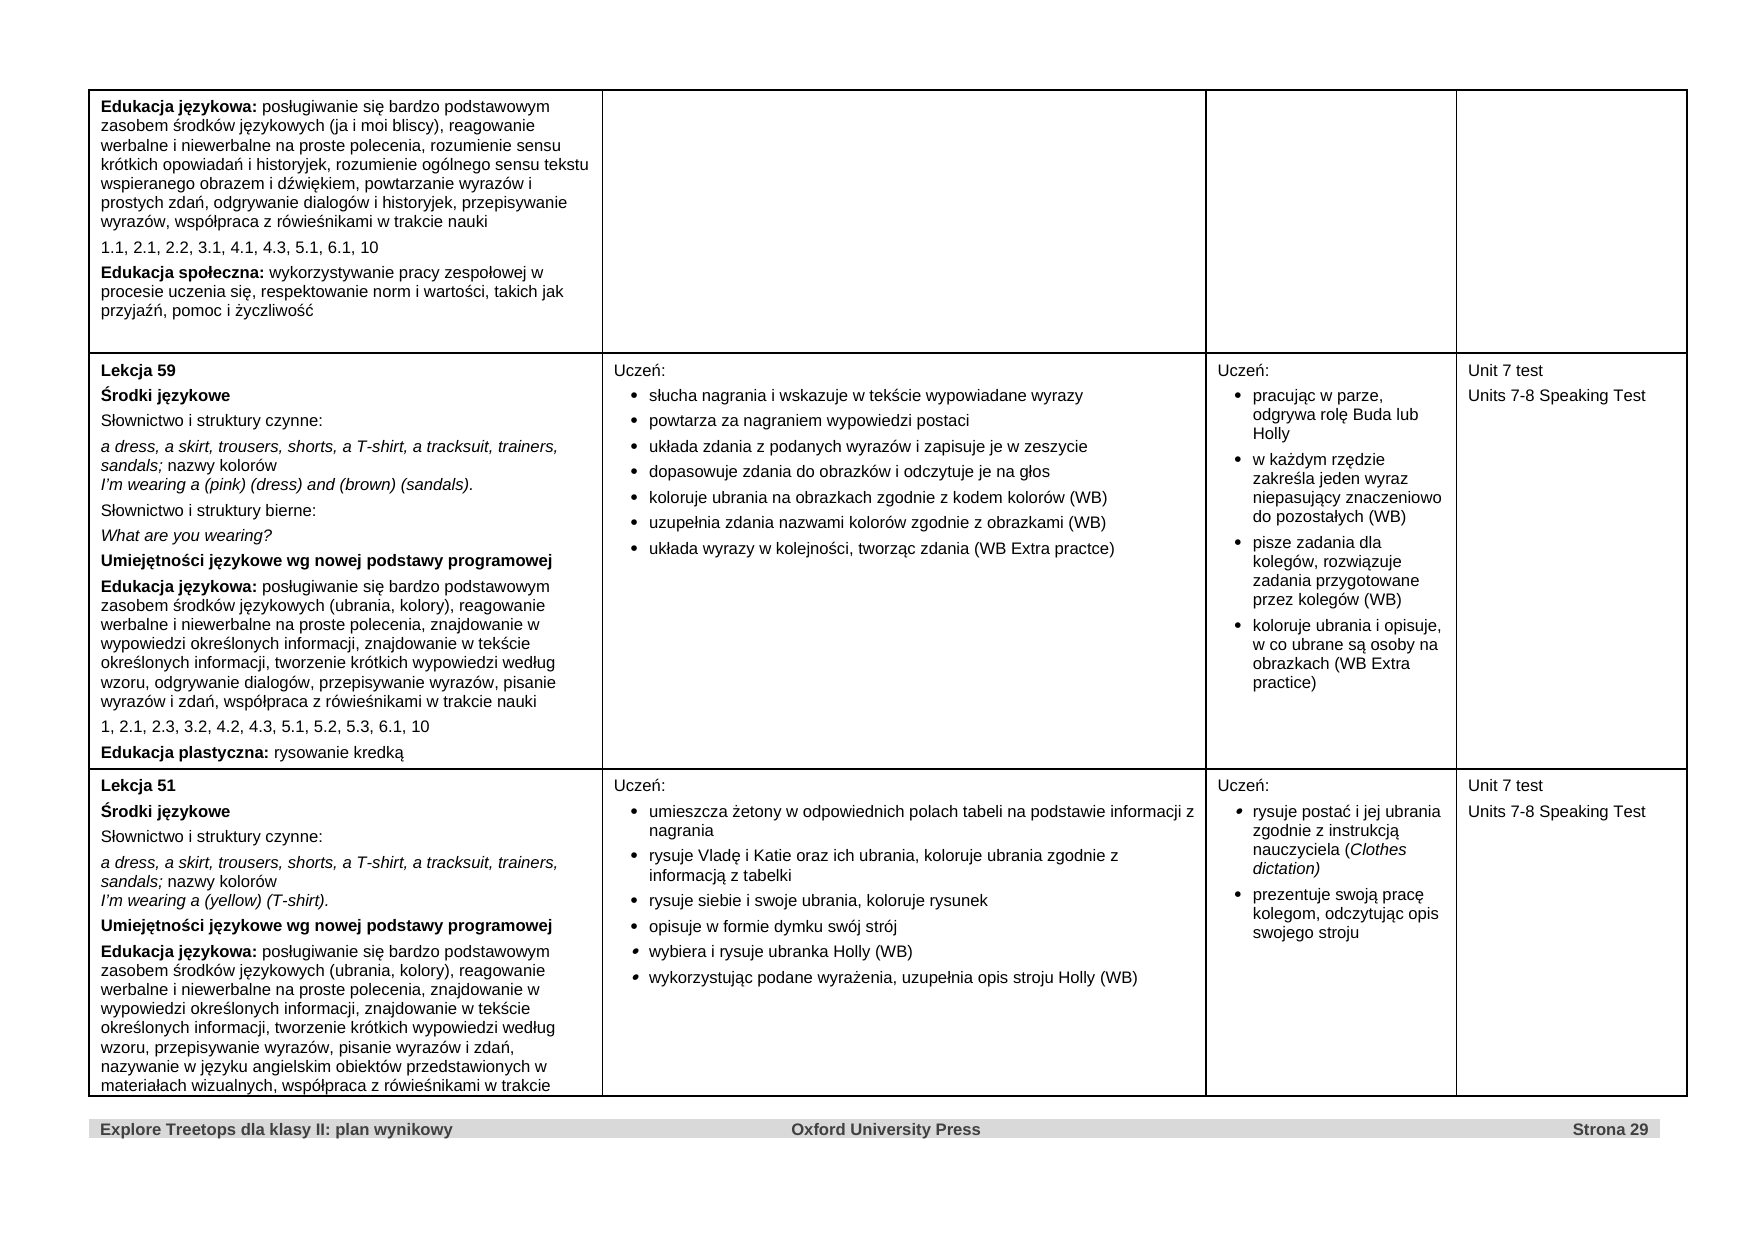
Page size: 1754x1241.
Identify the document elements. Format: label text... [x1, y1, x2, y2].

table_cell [603, 770, 1205, 1095]
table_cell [90, 770, 602, 1095]
table_cell Uczeń: pracując w parze, odgrywa rolę Buda lub Holly w każdym rzędzie zakreśla jeden wyraz niepasujący znaczeniowo do pozostałych (WB) pisze zadania dla kolegów, rozwiązuje zadania przygotowane przez kolegów (WB) koloruje ubrania i opisuje, w co ubrane są osoby na obrazkach (WB Extra practice) [1207, 354, 1456, 768]
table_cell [90, 91, 602, 352]
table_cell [603, 91, 1205, 352]
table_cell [1457, 770, 1686, 1095]
table_cell Lekcja 59 Środki językowe Słownictwo i struktury czynne: a dress, a skirt, trousers, shorts, a T-shirt, a tracksuit, trainers, sandals; nazwy kolorów I’m wearing a (pink) (dress) and (brown) (sandals). Słownictwo i struktury bierne: What are you wearing? Umiejętności językowe wg nowej podstawy programowej Edukacja językowa: posługiwanie się bardzo podstawowym zasobem środków językowych (ubrania, kolory), reagowanie werbalne i niewerbalne na proste polecenia, znajdowanie w wypowiedzi określonych informacji, znajdowanie w tekście określonych informacji, tworzenie krótkich wypowiedzi według wzoru, odgrywanie dialogów, przepisywanie wyrazów, pisanie wyrazów i zdań, współpraca z rówieśnikami w trakcie nauki 1, 2.1, 2.3, 3.2, 4.2, 4.3, 5.1, 5.2, 5.3, 6.1, 10 Edukacja plastyczna: rysowanie kredką [90, 354, 602, 768]
table_cell Unit 7 test Units 7-8 Speaking Test [1457, 354, 1686, 768]
table_cell Uczeń: słucha nagrania i wskazuje w tekście wypowiadane wyrazy powtarza za nagraniem wypowiedzi postaci układa zdania z podanych wyrazów i zapisuje je w zeszycie dopasowuje zdania do obrazków i odczytuje je na głos koloruje ubrania na obrazkach zgodnie z kodem kolorów (WB) uzupełnia zdania nazwami kolorów zgodnie z obrazkami (WB) układa wyrazy w kolejności, tworząc zdania (WB Extra practce) [603, 354, 1205, 768]
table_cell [1207, 91, 1456, 352]
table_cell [1457, 91, 1686, 352]
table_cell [1207, 770, 1456, 1095]
